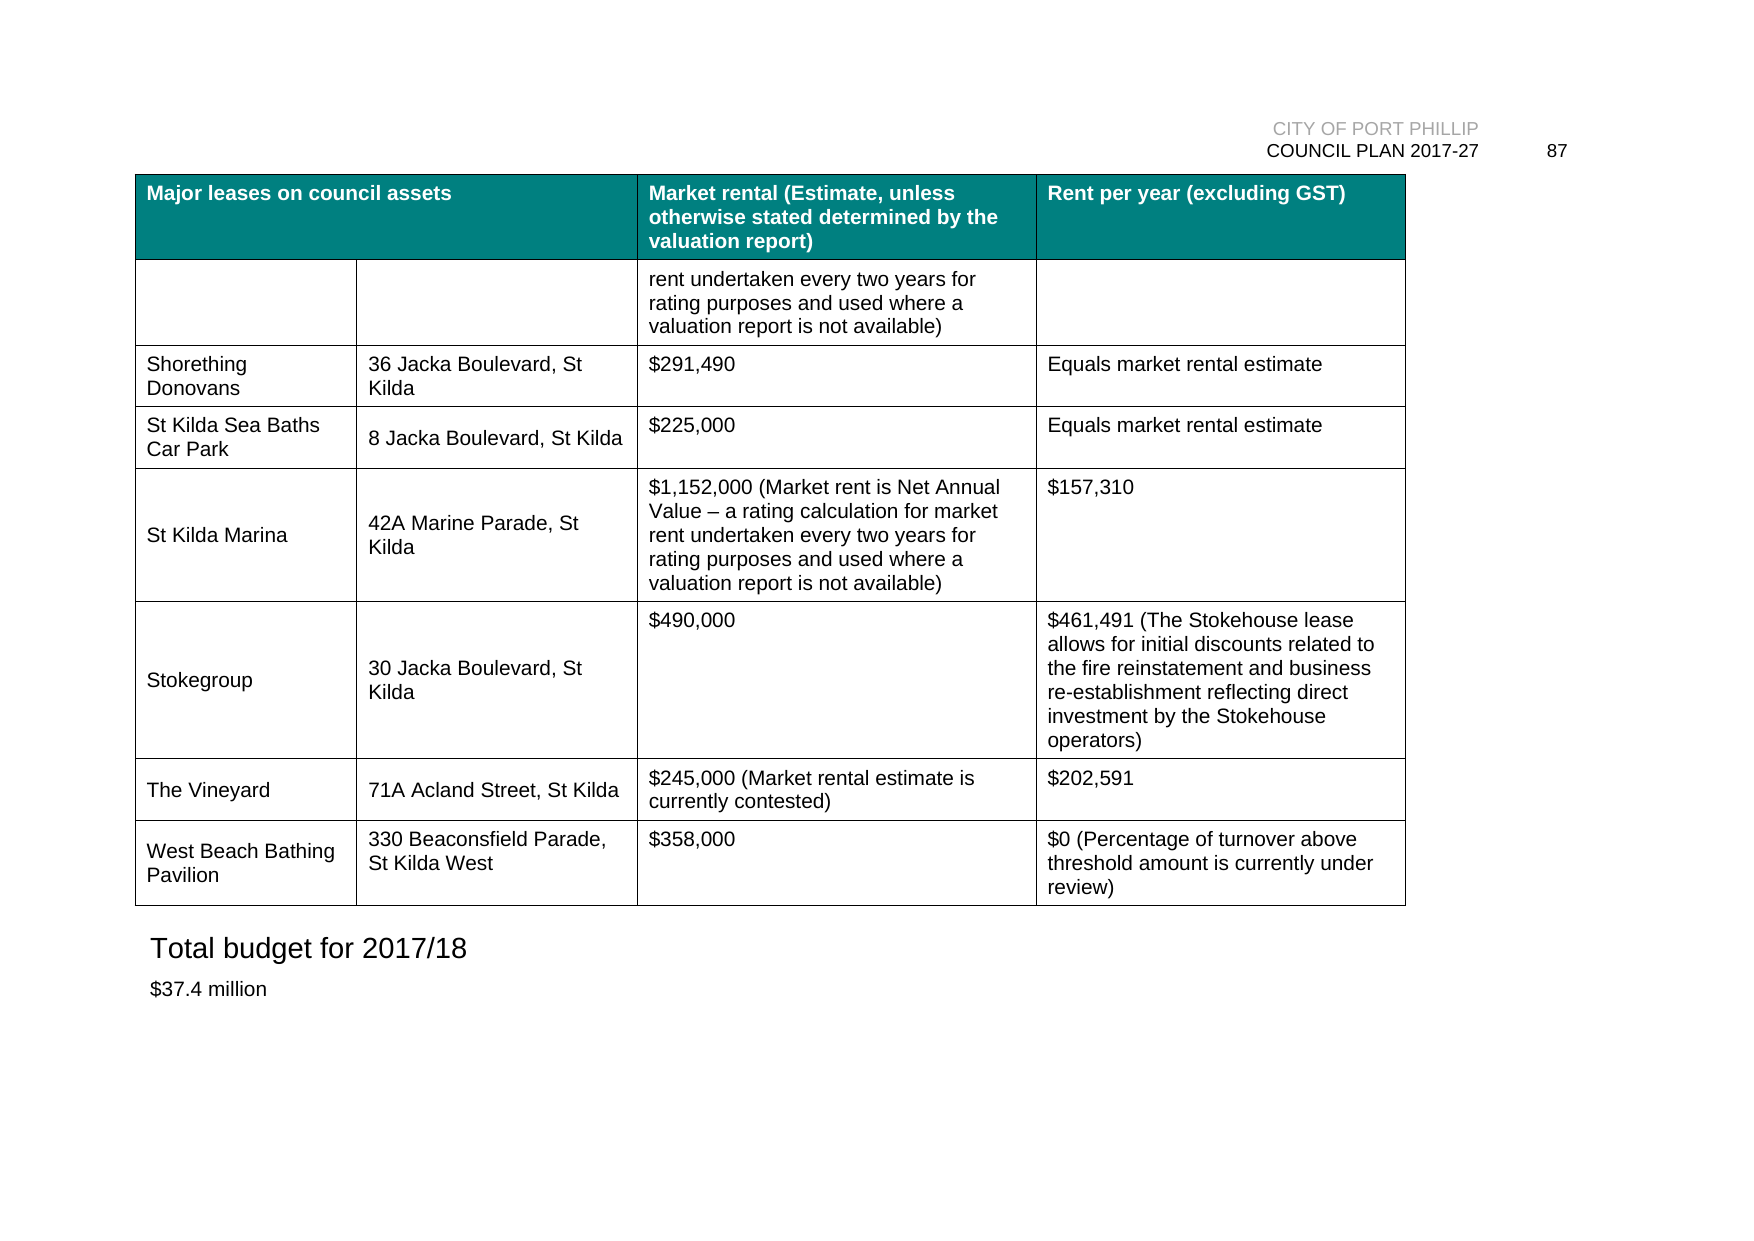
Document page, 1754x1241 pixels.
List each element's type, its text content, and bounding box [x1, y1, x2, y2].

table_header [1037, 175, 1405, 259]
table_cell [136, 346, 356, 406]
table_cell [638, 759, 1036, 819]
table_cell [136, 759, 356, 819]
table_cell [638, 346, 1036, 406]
text $37.4 million [150, 977, 1604, 1001]
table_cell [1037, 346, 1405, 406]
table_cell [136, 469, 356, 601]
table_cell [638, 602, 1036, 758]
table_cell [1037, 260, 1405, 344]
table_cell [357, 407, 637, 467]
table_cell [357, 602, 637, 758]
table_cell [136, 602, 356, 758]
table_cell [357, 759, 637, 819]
subtitle Total budget for 2017/18 [150, 931, 1604, 964]
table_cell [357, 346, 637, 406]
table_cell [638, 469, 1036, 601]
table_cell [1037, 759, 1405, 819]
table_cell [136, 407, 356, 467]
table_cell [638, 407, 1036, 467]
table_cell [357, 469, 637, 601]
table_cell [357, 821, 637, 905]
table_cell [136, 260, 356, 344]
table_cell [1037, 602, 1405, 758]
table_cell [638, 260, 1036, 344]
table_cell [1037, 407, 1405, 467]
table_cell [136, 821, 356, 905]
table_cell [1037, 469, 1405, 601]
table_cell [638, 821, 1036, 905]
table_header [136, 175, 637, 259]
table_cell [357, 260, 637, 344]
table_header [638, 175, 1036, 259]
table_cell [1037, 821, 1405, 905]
